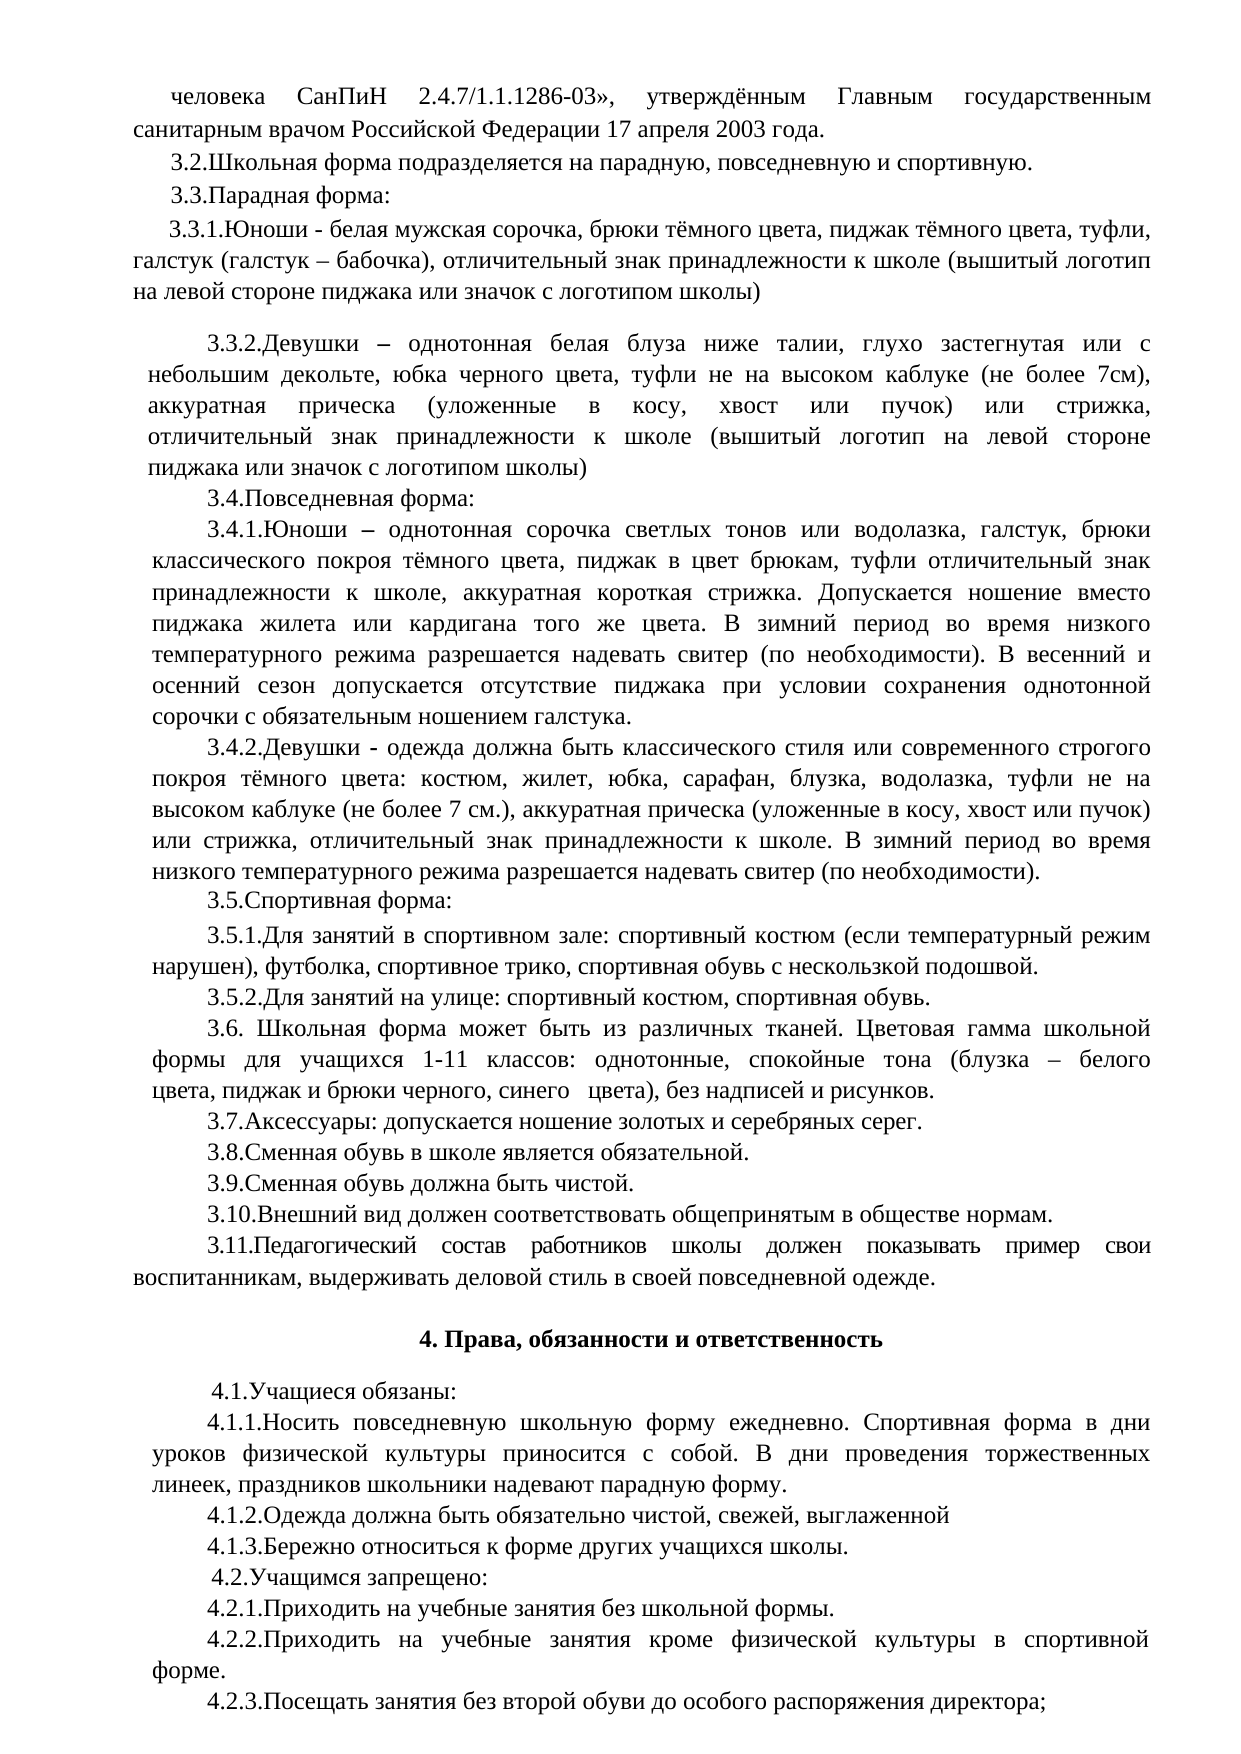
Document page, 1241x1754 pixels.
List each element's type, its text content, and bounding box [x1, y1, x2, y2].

text 4.2.1.Приходить на учебные занятия без школьной формы. [152, 1592, 1152, 1623]
text 3.2.Школьная форма подразделяется на парадную, повседневную и спортивную. [133, 147, 1152, 176]
text 3.5.Спортивная форма: [207, 886, 1152, 914]
text человека СанПиН 2.4.7/1.1.1286-03», утверждённым Главным государственным санитарным врачом Российской Федерации 17 апреля 2003 года. [133, 81, 1152, 143]
text 3.4.1.Юноши – однотонная сорочка светлых тонов или водолазка, галстук, брюки классического покроя тёмного цвета, пиджак в цвет брюкам, туфли отличительный знак принадлежности к школе, аккуратная короткая стрижка. Допускается ношение вместо пиджака жилета или кардигана того же цвета. В зимний период во время низкого температурного режима разрешается надевать свитер (по необходимости). В весенний и осенний сезон допускается отсутствие пиджака при условии сохранения однотонной сорочки с обязательным ношением галстука. [152, 513, 1152, 730]
text 3.3.2.Девушки – однотонная белая блуза ниже талии, глухо застегнутая или с небольшим декольте, юбка черного цвета, туфли не на высоком каблуке (не более 7см), аккуратная прическа (уложенные в косу, хвост или пучок) или стрижка, отличительный знак принадлежности к школе (вышитый логотип на левой стороне пиджака или значок с логотипом школы) [148, 327, 1152, 482]
text 4.1.2.Одежда должна быть обязательно чистой, свежей, выглаженной [133, 1499, 1152, 1530]
text 3.4.2.Девушки - одежда должна быть классического стиля или современного строгого покроя тёмного цвета: костюм, жилет, юбка, сарафан, блузка, водолазка, туфли не на высоком каблуке (не более 7 см.), аккуратная прическа (уложенные в косу, хвост или пучок) или стрижка, отличительный знак принадлежности к школе. В зимний период во время низкого температурного режима разрешается надевать свитер (по необходимости). [152, 730, 1152, 886]
text 4.2.Учащимся запрещено: [211, 1561, 1152, 1592]
text 3.11.Педагогический состав работников школы должен показывать пример свои воспитанникам, выдерживать деловой стиль в своей повседневной одежде. [133, 1229, 1152, 1291]
text 3.3.1.Юноши - белая мужская сорочка, брюки тёмного цвета, пиджак тёмного цвета, туфли, галстук (галстук – бабочка), отличительный знак принадлежности к школе (вышитый логотип на левой стороне пиджака или значок с логотипом школы) [133, 213, 1152, 306]
text 3.6. Школьная форма может быть из различных тканей. Цветовая гамма школьной формы для учащихся 1-11 классов: однотонные, спокойные тона (блузка – белого цвета, пиджак и брюки черного, синего цвета), без надписей и рисунков. [152, 1012, 1152, 1105]
text 3.5.2.Для занятий на улице: спортивный костюм, спортивная обувь. [152, 981, 1152, 1012]
text 4.1.1.Носить повседневную школьную форму ежедневно. Спортивная форма в дни уроков физической культуры приносится с собой. В дни проведения торжественных линеек, праздников школьники надевают парадную форму. [152, 1406, 1151, 1499]
text 3.10.Внешний вид должен соответствовать общепринятым в обществе нормам. [133, 1198, 1152, 1229]
text 4.1.Учащиеся обязаны: [211, 1374, 1152, 1406]
text 4.1.3.Бережно относиться к форме других учащихся школы. [133, 1530, 1152, 1561]
text 3.8.Сменная обувь в школе является обязательной. [207, 1136, 984, 1167]
text 4.2.3.Посещать занятия без второй обуви до особого распоряжения директора; [133, 1685, 1152, 1716]
text 3.5.1.Для занятий в спортивном зале: спортивный костюм (если температурный режим нарушен), футболка, спортивное трико, спортивная обувь с нескользкой подошвой. [152, 919, 1152, 981]
text 3.3.Парадная форма: [133, 180, 1152, 209]
text 4.2.2.Приходить на учебные занятия кроме физической культуры в спортивной форме. [152, 1623, 1150, 1685]
text 3.4.Повседневная форма: [152, 482, 1152, 513]
text 4. Права, обязанности и ответственность [150, 1323, 1152, 1354]
text 3.7.Аксессуары: допускается ношение золотых и серебряных серег. [207, 1105, 984, 1136]
text 3.9.Сменная обувь должна быть чистой. [207, 1167, 1152, 1198]
